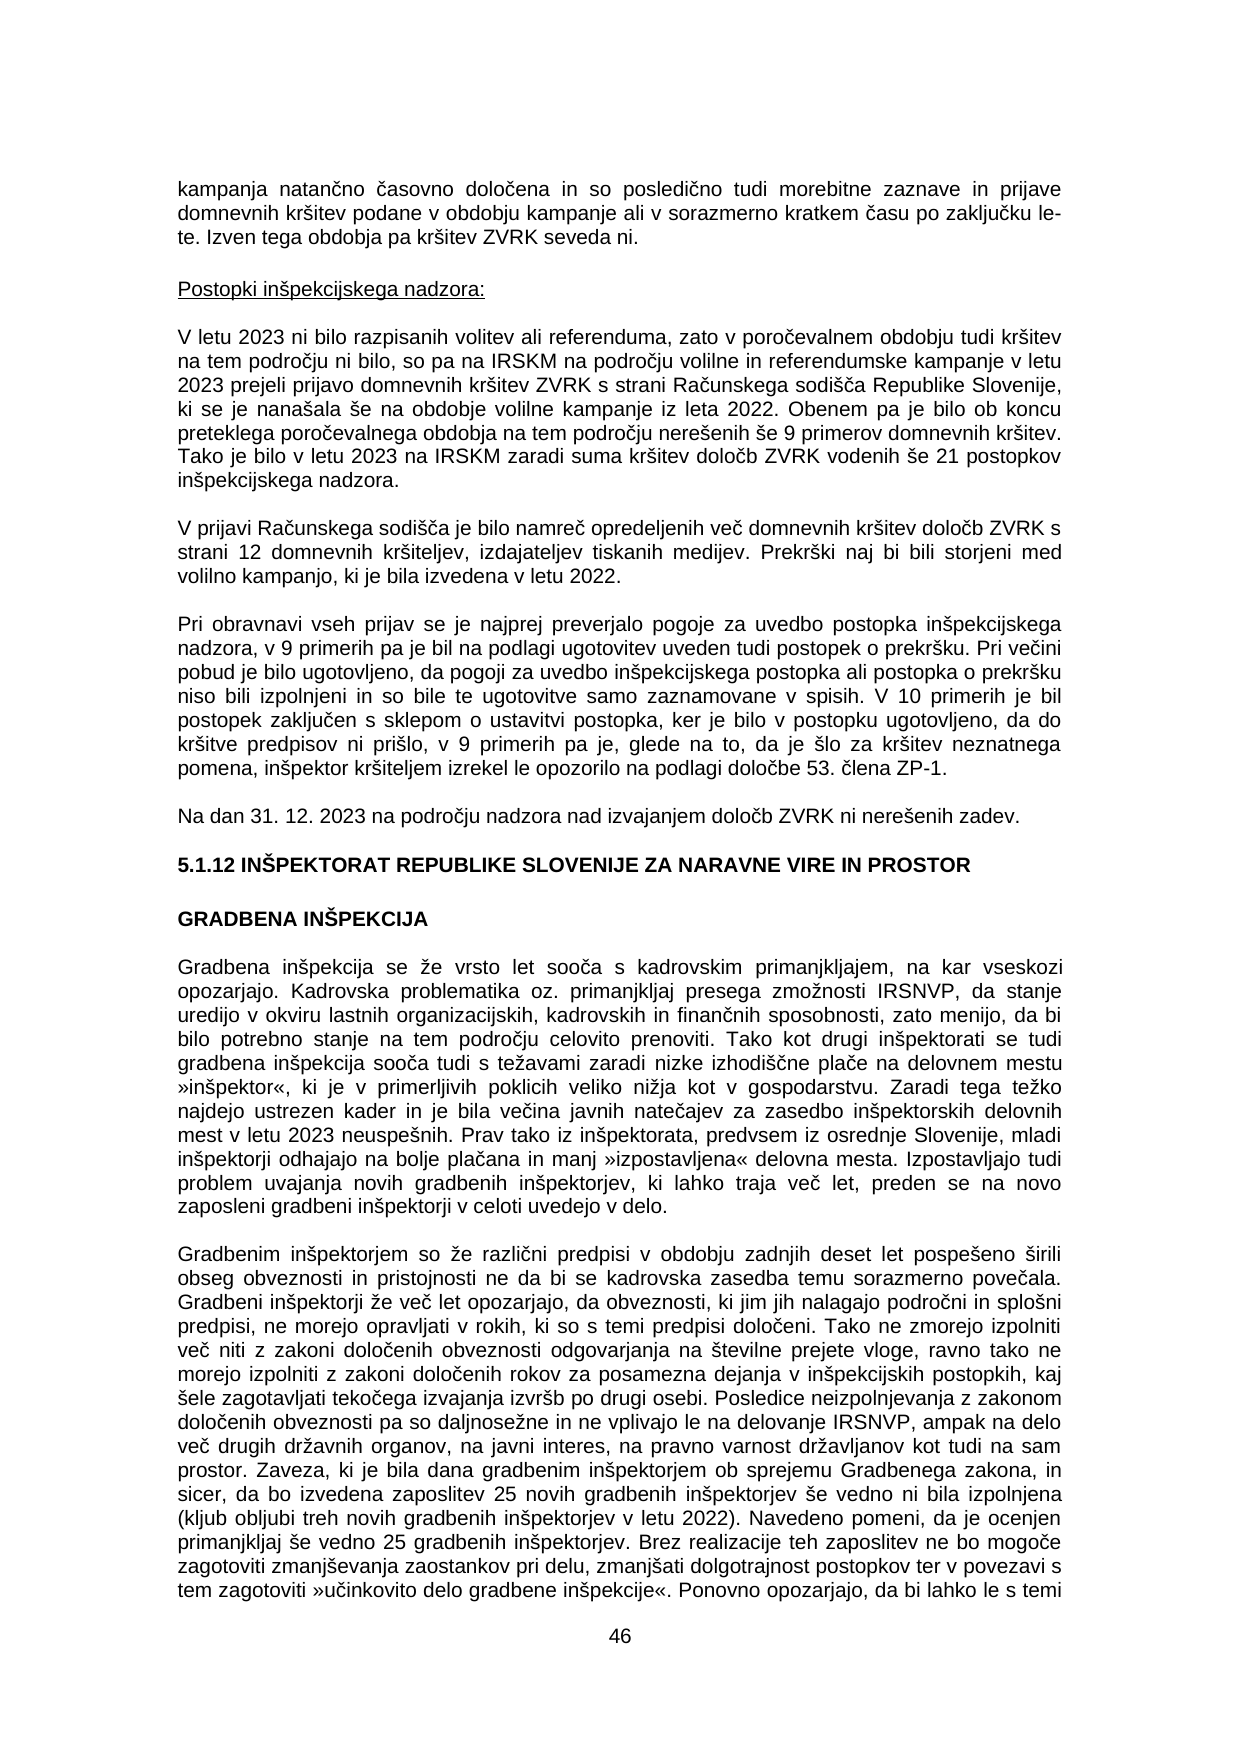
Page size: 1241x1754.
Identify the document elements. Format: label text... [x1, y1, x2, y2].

text GRADBENA INŠPEKCIJA [177, 907, 1063, 931]
text Gradbena inšpekcija se že vrsto let sooča s kadrovskim primanjkljajem, na kar vseskozi opozarjajo. Kadrovska problematika oz. primanjkljaj presega zmožnosti IRSNVP, da stanje uredijo v okviru lastnih organizacijskih, kadrovskih in finančnih sposobnosti, zato menijo, da bi bilo potrebno stanje na tem področju celovito prenoviti. Tako kot drugi inšpektorati se tudi gradbena inšpekcija sooča tudi s težavami zaradi nizke izhodiščne plače na delovnem mestu »inšpektor«, ki je v primerljivih poklicih veliko nižja kot v gospodarstvu. Zaradi tega težko najdejo ustrezen kader in je bila večina javnih natečajev za zasedbo inšpektorskih delovnih mest v letu 2023 neuspešnih. Prav tako iz inšpektorata, predvsem iz osrednje Slovenije, mladi inšpektorji odhajajo na bolje plačana in manj »izpostavljena« delovna mesta. Izpostavljajo tudi problem uvajanja novih gradbenih inšpektorjev, ki lahko traja več let, preden se na novo zaposleni gradbeni inšpektorji v celoti uvedejo v delo. [177, 955, 1063, 1218]
subtitle 5.1.12 INŠPEKTORAT REPUBLIKE SLOVENIJE ZA NARAVNE VIRE IN PROSTOR [177, 853, 1063, 877]
text Postopki inšpekcijskega nadzora: [177, 277, 1063, 301]
text V prijavi Računskega sodišča je bilo namreč opredeljenih več domnevnih kršitev določb ZVRK s strani 12 domnevnih kršiteljev, izdajateljev tiskanih medijev. Prekrški naj bi bili storjeni med volilno kampanjo, ki je bila izvedena v letu 2022. [177, 516, 1063, 588]
text Na dan 31. 12. 2023 na področju nadzora nad izvajanjem določb ZVRK ni nerešenih zadev. [177, 804, 1063, 828]
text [177, 1242, 1063, 1602]
text V letu 2023 ni bilo razpisanih volitev ali referenduma, zato v poročevalnem obdobju tudi kršitev na tem področju ni bilo, so pa na IRSKM na področju volilne in referendumske kampanje v letu 2023 prejeli prijavo domnevnih kršitev ZVRK s strani Računskega sodišča Republike Slovenije, ki se je nanašala še na obdobje volilne kampanje iz leta 2022. Obenem pa je bilo ob koncu preteklega poročevalnega obdobja na tem področju nerešenih še 9 primerov domnevnih kršitev. Tako je bilo v letu 2023 na IRSKM zaradi suma kršitev določb ZVRK vodenih še 21 postopkov inšpekcijskega nadzora. [177, 324, 1063, 492]
text Pri obravnavi vseh prijav se je najprej preverjalo pogoje za uvedbo postopka inšpekcijskega nadzora, v 9 primerih pa je bil na podlagi ugotovitev uveden tudi postopek o prekršku. Pri večini pobud je bilo ugotovljeno, da pogoji za uvedbo inšpekcijskega postopka ali postopka o prekršku niso bili izpolnjeni in so bile te ugotovitve samo zaznamovane v spisih. V 10 primerih je bil postopek zaključen s sklepom o ustavitvi postopka, ker je bilo v postopku ugotovljeno, da do kršitve predpisov ni prišlo, v 9 primerih pa je, glede na to, da je šlo za kršitev neznatnega pomena, inšpektor kršiteljem izrekel le opozorilo na podlagi določbe 53. člena ZP-1. [177, 612, 1063, 780]
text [177, 177, 1063, 249]
